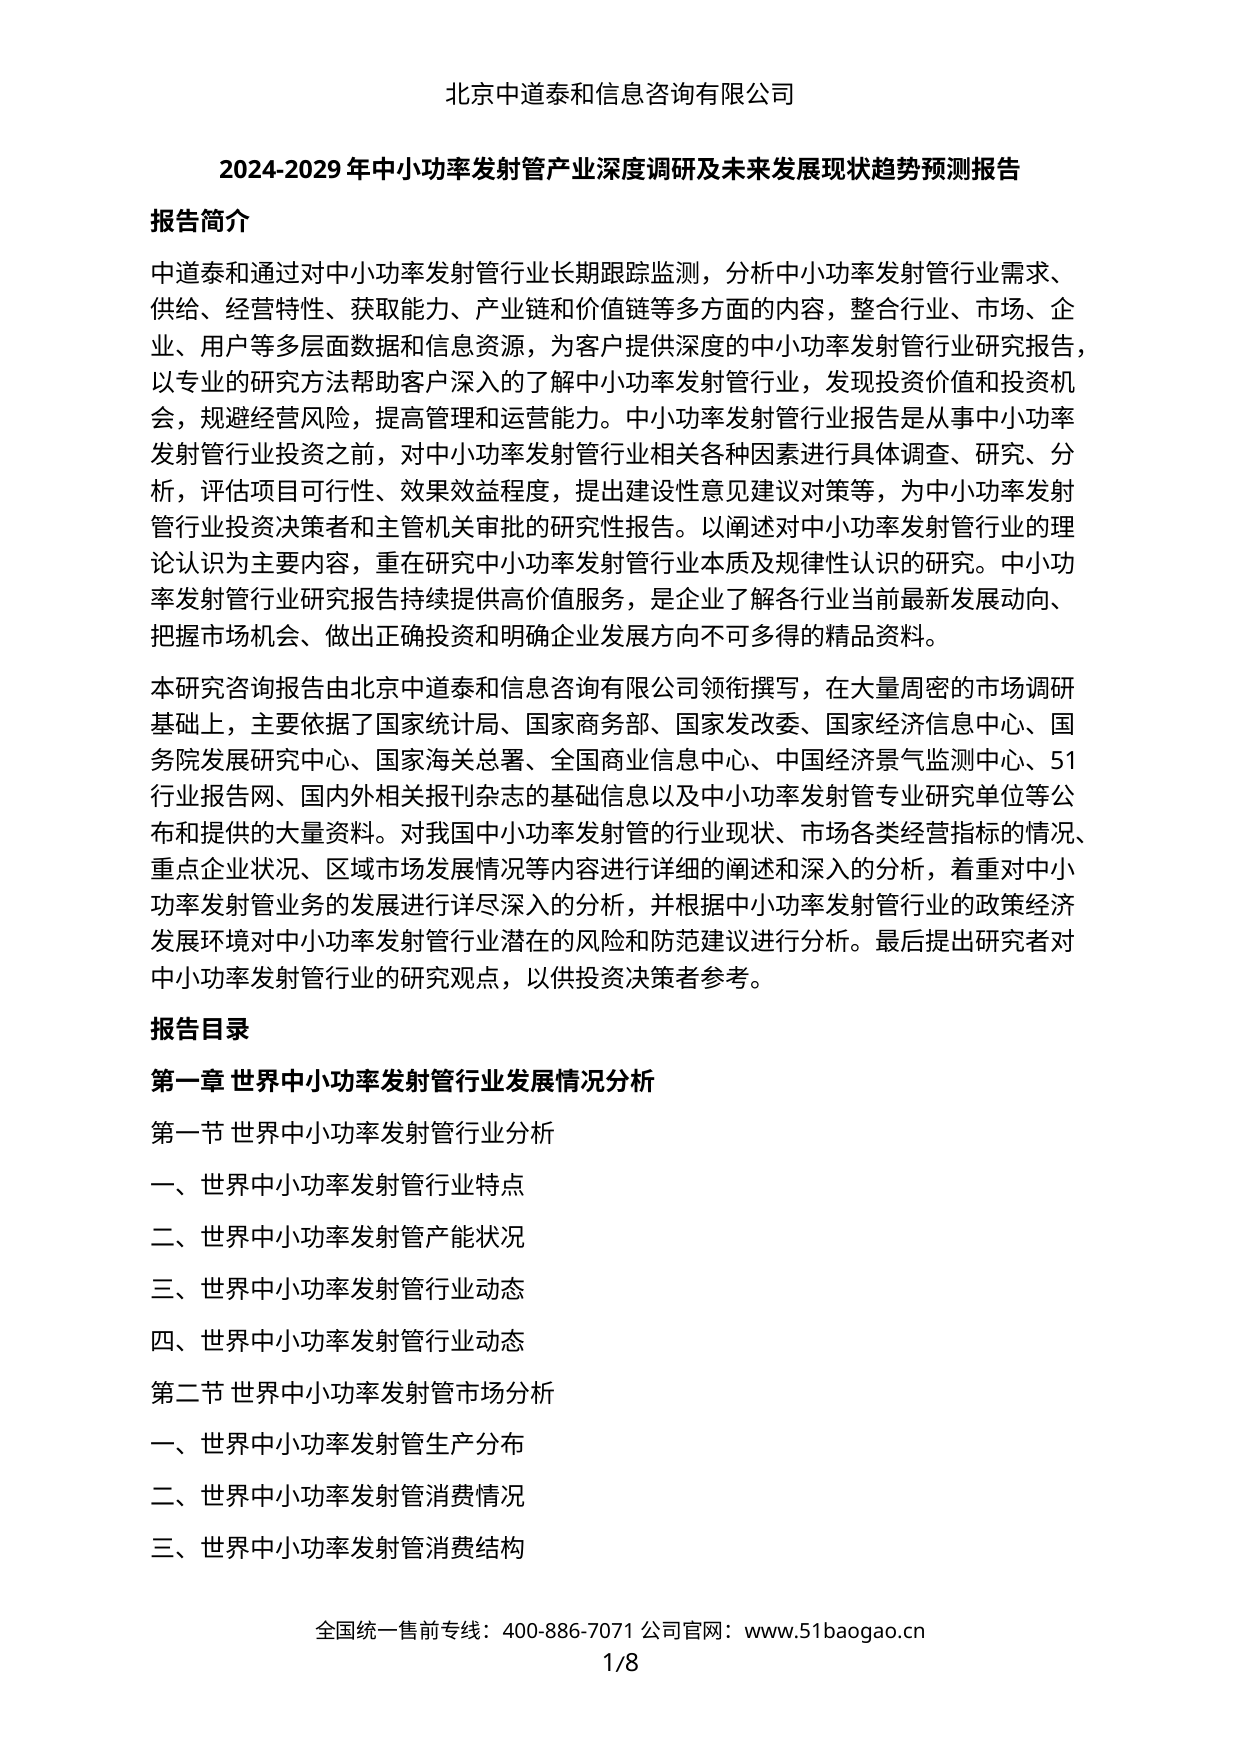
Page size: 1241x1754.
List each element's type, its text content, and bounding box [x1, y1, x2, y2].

text 三、世界中小功率发射管行业动态 [150, 1269, 1090, 1306]
text 三、世界中小功率发射管消费结构 [150, 1529, 1090, 1565]
text 2024-2029年中小功率发射管产业深度调研及未来发展现状趋势预测报告 [150, 150, 1090, 186]
text 二、世界中小功率发射管消费情况 [150, 1477, 1090, 1513]
text 四、世界中小功率发射管行业动态 [150, 1321, 1090, 1357]
text 第一节 世界中小功率发射管行业分析 [150, 1114, 1090, 1150]
text 中道泰和通过对中小功率发射管行业长期跟踪监测，分析中小功率发射管行业需求、供给、经营特性、获取能力、产业链和价值链等多方面的内容，整合行业、市场、企业、用户等多层面数据和信息资源，为客户提供深度的中小功率发射管行业研究报告，以专业的研究方法帮助客户深入的了解中小功率发射管行业，发现投资价值和投资机会，规避经营风险，提高管理和运营能力。中小功率发射管行业报告是从事中小功率发射管行业投资之前，对中小功率发射管行业相关各种因素进行具体调查、研究、分析，评估项目可行性、效果效益程度，提出建设性意见建议对策等，为中小功率发射管行业投资决策者和主管机关审批的研究性报告。以阐述对中小功率发射管行业的理论认识为主要内容，重在研究中小功率发射管行业本质及规律性认识的研究。中小功率发射管行业研究报告持续提供高价值服务，是企业了解各行业当前最新发展动向、把握市场机会、做出正确投资和明确企业发展方向不可多得的精品资料。 [150, 254, 1090, 652]
text 第二节 世界中小功率发射管市场分析 [150, 1373, 1090, 1409]
text 一、世界中小功率发射管生产分布 [150, 1425, 1090, 1461]
text 二、世界中小功率发射管产能状况 [150, 1217, 1090, 1254]
text 报告目录 [150, 1010, 1090, 1046]
text 本研究咨询报告由北京中道泰和信息咨询有限公司领衔撰写，在大量周密的市场调研基础上，主要依据了国家统计局、国家商务部、国家发改委、国家经济信息中心、国务院发展研究中心、国家海关总署、全国商业信息中心、中国经济景气监测中心、51行业报告网、国内外相关报刊杂志的基础信息以及中小功率发射管专业研究单位等公布和提供的大量资料。对我国中小功率发射管的行业现状、市场各类经营指标的情况、重点企业状况、区域市场发展情况等内容进行详细的阐述和深入的分析，着重对中小功率发射管业务的发展进行详尽深入的分析，并根据中小功率发射管行业的政策经济发展环境对中小功率发射管行业潜在的风险和防范建议进行分析。最后提出研究者对中小功率发射管行业的研究观点，以供投资决策者参考。 [150, 668, 1090, 994]
text 第一章 世界中小功率发射管行业发展情况分析 [150, 1062, 1090, 1098]
text 报告简介 [150, 202, 1090, 238]
text 一、世界中小功率发射管行业特点 [150, 1166, 1090, 1202]
